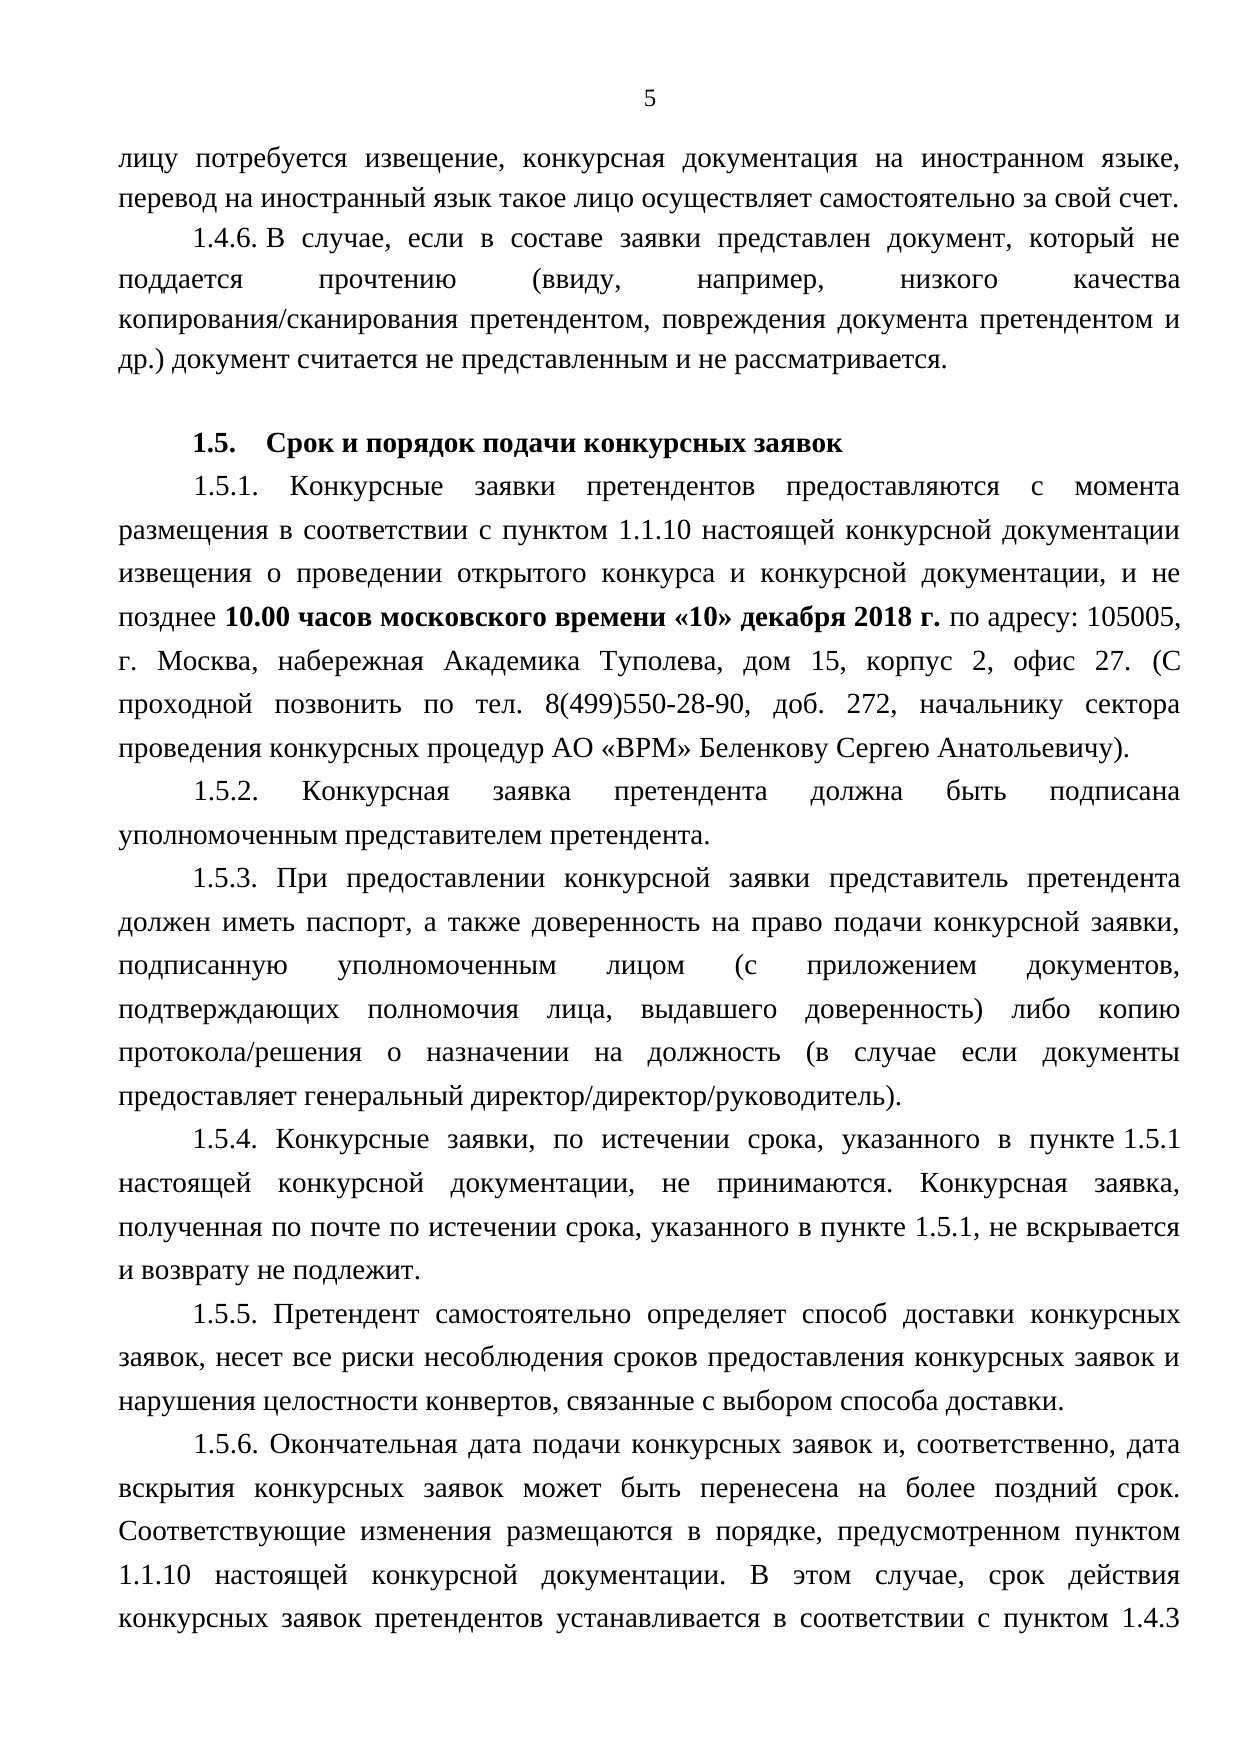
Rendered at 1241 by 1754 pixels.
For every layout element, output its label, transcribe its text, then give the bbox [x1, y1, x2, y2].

list В случае, если в составе заявки представлен документ, который не поддается прочтению (ввиду, например, низкого качества копирования/сканирования претендентом, повреждения документа претендентом и др.) документ считается не представленным и не рассматривается. [118, 221, 1181, 375]
text 1.5.1. Конкурсные заявки претендентов предоставляются с момента размещения в соответствии с пунктом 1.1.10 настоящей конкурсной документации извещения о проведении открытого конкурса и конкурсной документации, и не позднее 10.00 часов московского времени «10» декабря 2018 г. по адресу: 105005, г. Москва, набережная Академика Туполева, дом 15, корпус 2, офис 27. (С проходной позвонить по тел. 8(499)550-28-90, доб. 272, начальнику сектора проведения конкурсных процедур АО «ВРМ» Беленкову Сергею Анатольевичу). [118, 468, 1181, 763]
text 1.5.5. Претендент самостоятельно определяет способ доставки конкурсных заявок, несет все риски несоблюдения сроков предоставления конкурсных заявок и нарушения целостности конвертов, связанные с выбором способа доставки. [118, 1296, 1181, 1416]
text 1.5.4. Конкурсные заявки, по истечении срока, указанного в пункте 1.5.1 настоящей конкурсной документации, не принимаются. Конкурсная заявка, полученная по почте по истечении срока, указанного в пункте 1.5.1, не вскрывается и возврату не подлежит. [118, 1122, 1181, 1286]
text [118, 1426, 1181, 1634]
subtitle Срок и порядок подачи конкурсных заявок [118, 425, 1181, 458]
text 1.5.2. Конкурсная заявка претендента должна быть подписана уполномоченным представителем претендента. [118, 773, 1181, 850]
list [118, 140, 1181, 214]
text 1.5.3. При предоставлении конкурсной заявки представитель претендента должен иметь паспорт, а также доверенность на право подачи конкурсной заявки, подписанную уполномоченным лицом (с приложением документов, подтверждающих полномочия лица, выдавшего доверенность) либо копию протокола/решения о назначении на должность (в случае если документы предоставляет генеральный директор/директор/руководитель). [118, 860, 1181, 1112]
